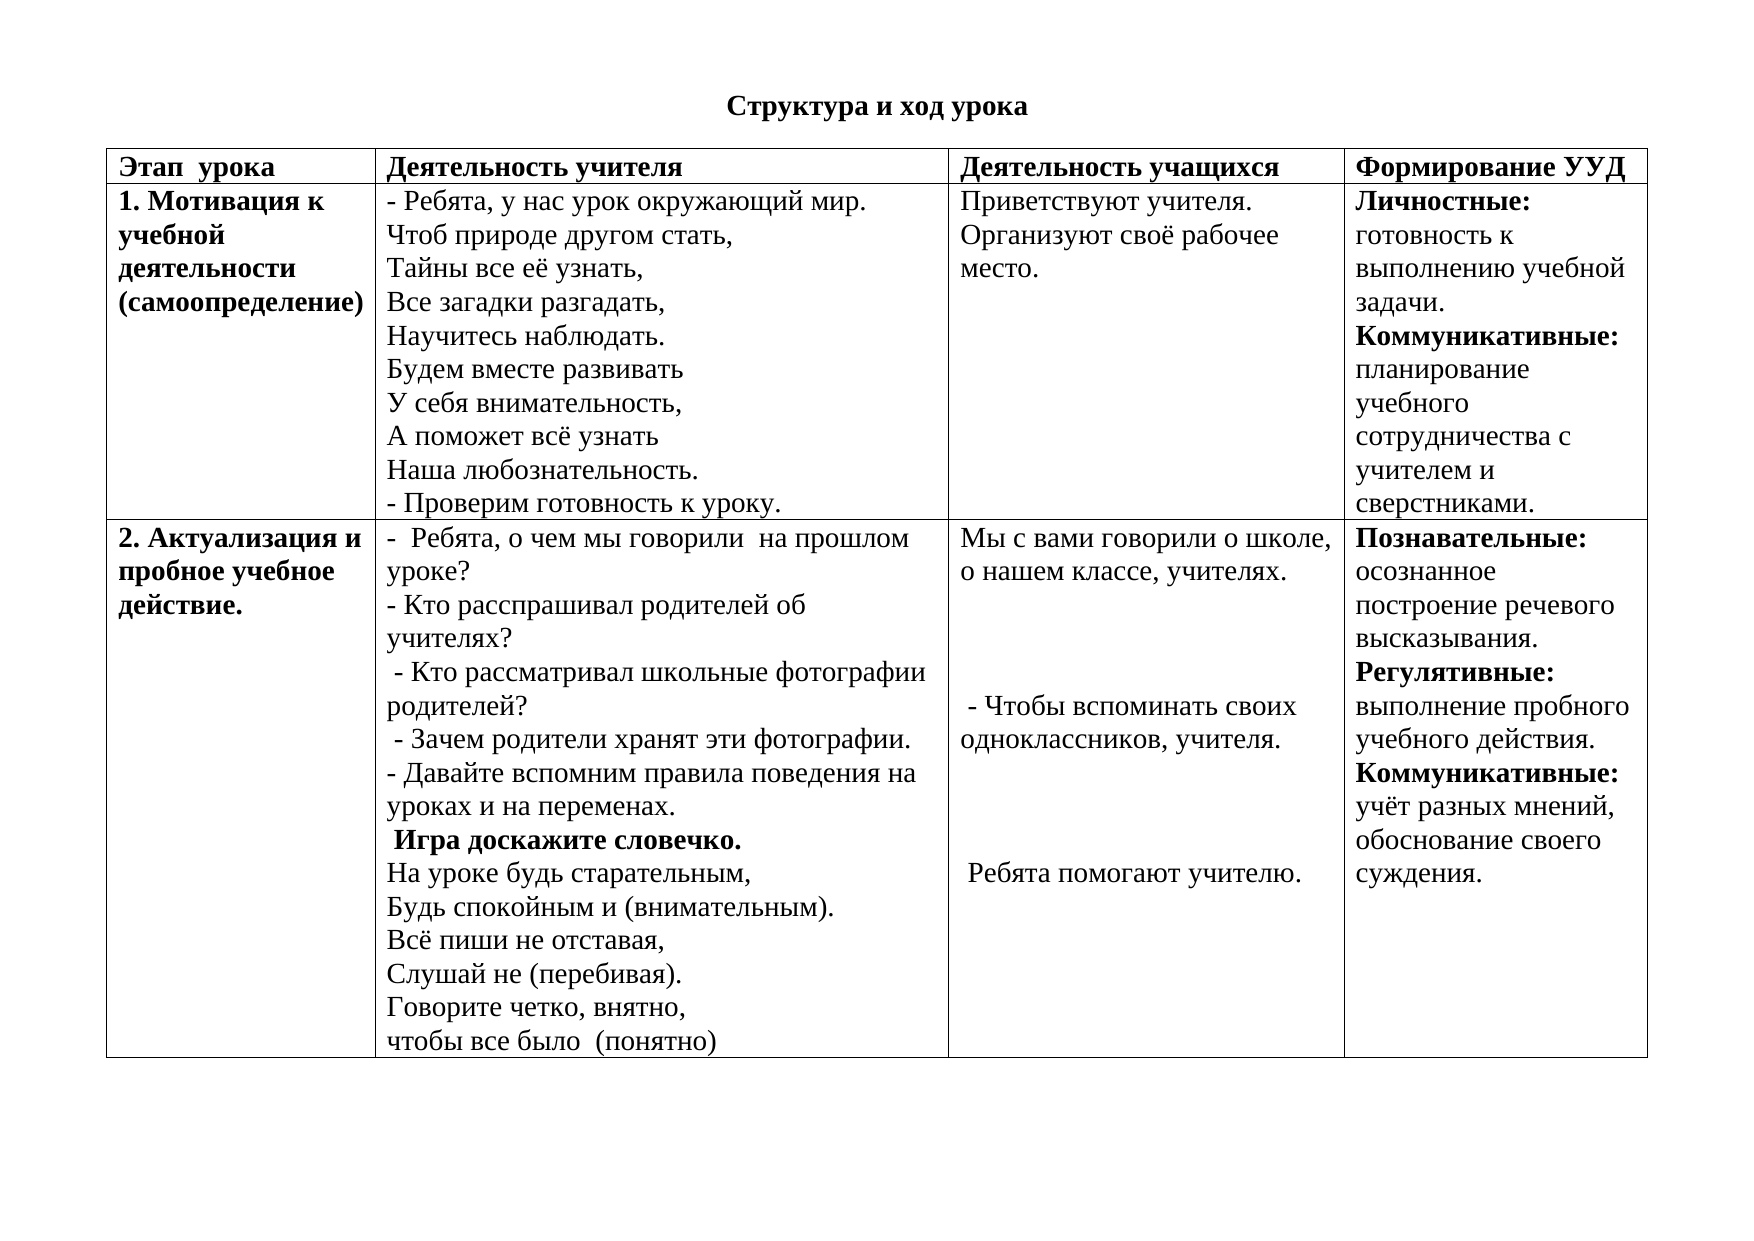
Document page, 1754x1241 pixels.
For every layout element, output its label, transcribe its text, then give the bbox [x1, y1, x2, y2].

table_cell 1. Мотивация к учебной деятельности (самоопределение) [107, 184, 375, 519]
table_cell Личностные: готовность к выполнению учебной задачи. Коммуникативные: планирование учебного сотрудничества с учителем и сверстниками. [1345, 184, 1647, 519]
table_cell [949, 520, 1344, 1057]
table_header Деятельность учителя [376, 149, 948, 182]
table_header Этап урока [107, 149, 375, 182]
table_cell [1345, 520, 1647, 1057]
table_cell Приветствуют учителя. Организуют своё рабочее место. [949, 184, 1344, 519]
table_cell - Ребята, у нас урок окружающий мир. Чтоб природе другом стать, Тайны все её узнать, Все загадки разгадать, Научитесь наблюдать. Будем вместе развивать У себя внимательность, А поможет всё узнать Наша любознательность. - Проверим готовность к уроку. [376, 184, 948, 519]
table_header Формирование УУД [1345, 149, 1647, 182]
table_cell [376, 520, 948, 1057]
text Структура и ход урока [118, 88, 1636, 122]
table_header Деятельность учащихся [949, 149, 1344, 182]
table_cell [107, 520, 375, 1057]
